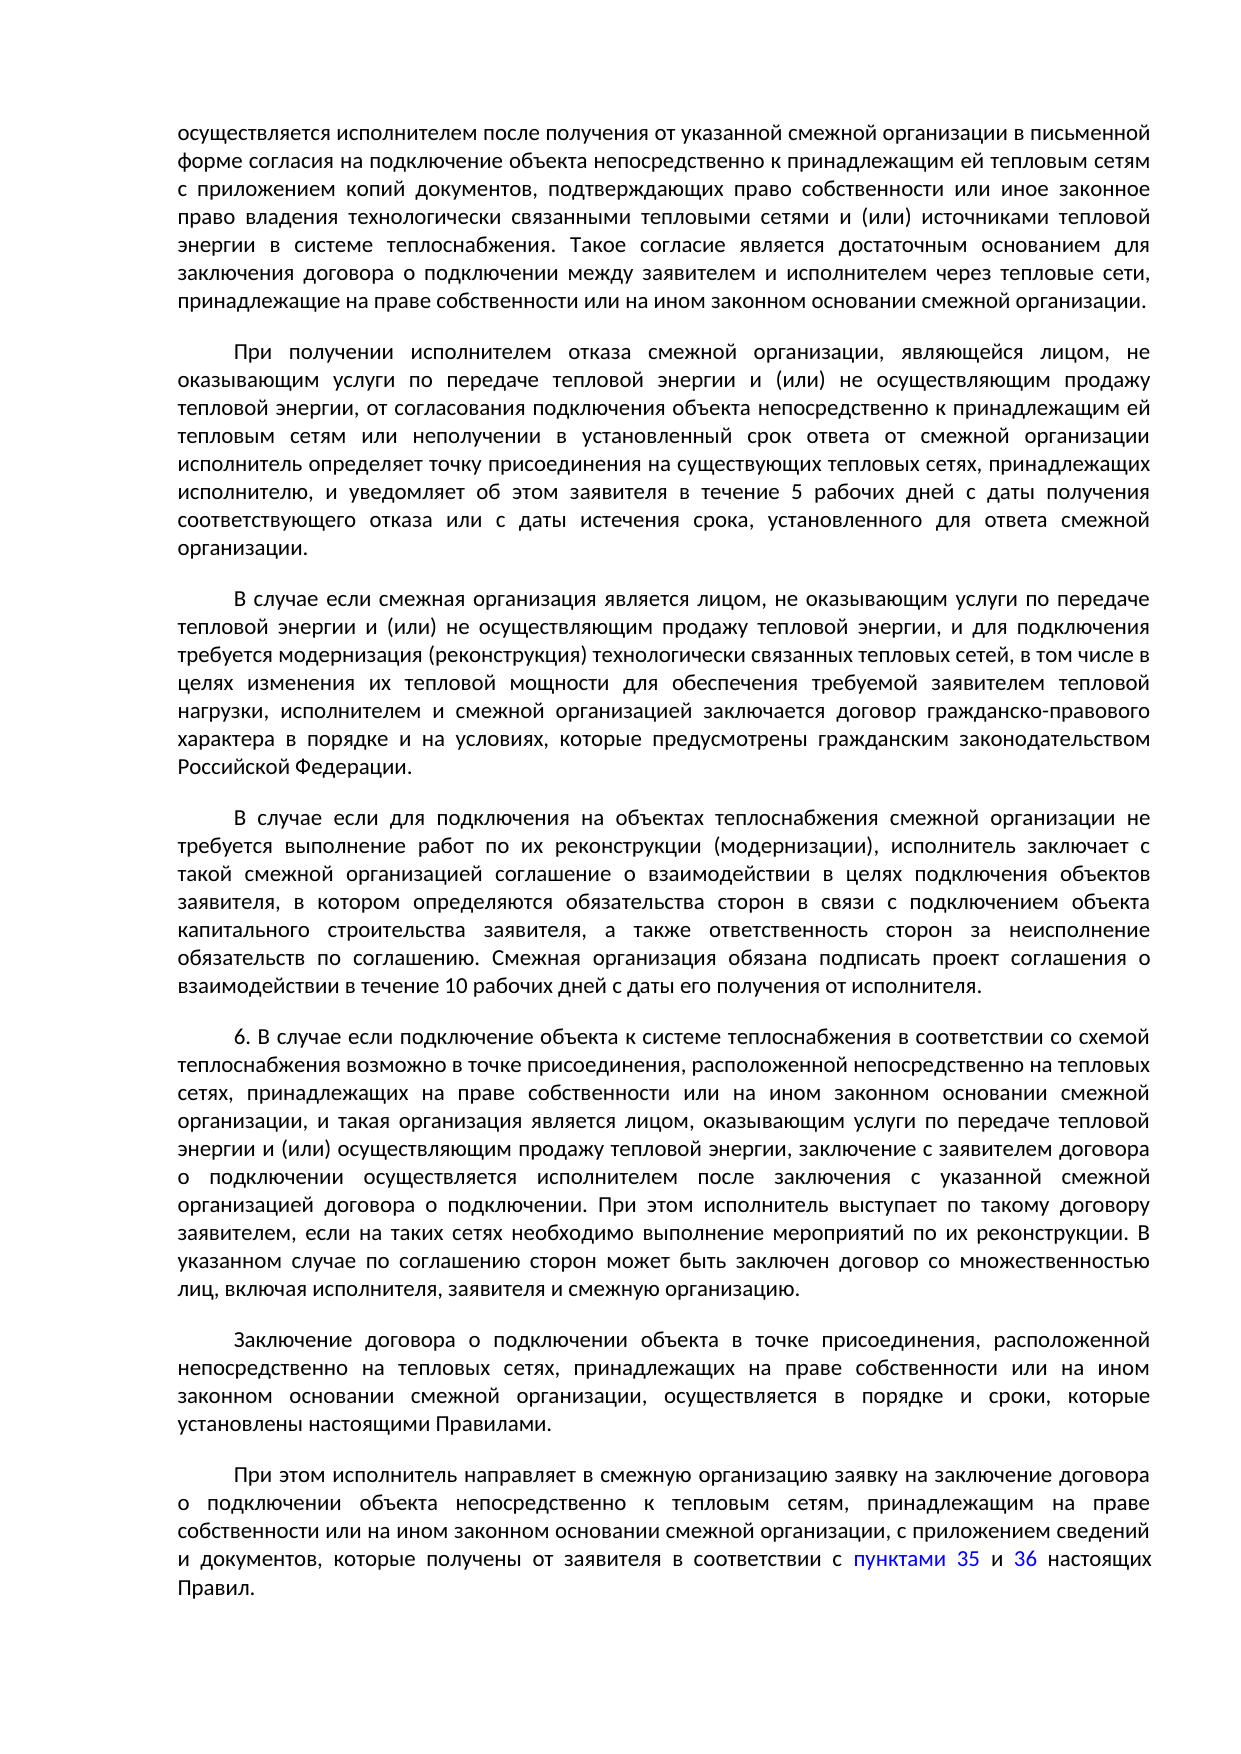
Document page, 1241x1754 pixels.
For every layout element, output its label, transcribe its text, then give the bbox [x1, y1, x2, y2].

text В случае если для подключения на объектах теплоснабжения смежной организации не требуется выполнение работ по их реконструкции (модернизации), исполнитель заключает с такой смежной организацией соглашение о взаимодействии в целях подключения объектов заявителя, в котором определяются обязательства сторон в связи с подключением объекта капитального строительства заявителя, а также ответственность сторон за неисполнение обязательств по соглашению. Смежная организация обязана подписать проект соглашения о взаимодействии в течение 10 рабочих дней с даты его получения от исполнителя. [177, 803, 1152, 999]
text В случае если смежная организация является лицом, не оказывающим услуги по передаче тепловой энергии и (или) не осуществляющим продажу тепловой энергии, и для подключения требуется модернизация (реконструкция) технологически связанных тепловых сетей, в том числе в целях изменения их тепловой мощности для обеспечения требуемой заявителем тепловой нагрузки, исполнителем и смежной организацией заключается договор гражданско-правового характера в порядке и на условиях, которые предусмотрены гражданским законодательством Российской Федерации. [177, 584, 1152, 780]
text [177, 118, 1152, 314]
text При получении исполнителем отказа смежной организации, являющейся лицом, не оказывающим услуги по передаче тепловой энергии и (или) не осуществляющим продажу тепловой энергии, от согласования подключения объекта непосредственно к принадлежащим ей тепловым сетям или неполучении в установленный срок ответа от смежной организации исполнитель определяет точку присоединения на существующих тепловых сетях, принадлежащих исполнителю, и уведомляет об этом заявителя в течение 5 рабочих дней с даты получения соответствующего отказа или с даты истечения срока, установленного для ответа смежной организации. [177, 337, 1152, 561]
text 6. В случае если подключение объекта к системе теплоснабжения в соответствии со схемой теплоснабжения возможно в точке присоединения, расположенной непосредственно на тепловых сетях, принадлежащих на праве собственности или на ином законном основании смежной организации, и такая организация является лицом, оказывающим услуги по передаче тепловой энергии и (или) осуществляющим продажу тепловой энергии, заключение с заявителем договора о подключении осуществляется исполнителем после заключения с указанной смежной организацией договора о подключении. При этом исполнитель выступает по такому договору заявителем, если на таких сетях необходимо выполнение мероприятий по их реконструкции. В указанном случае по соглашению сторон может быть заключен договор со множественностью лиц, включая исполнителя, заявителя и смежную организацию. [177, 1022, 1152, 1303]
text Заключение договора о подключении объекта в точке присоединения, расположенной непосредственно на тепловых сетях, принадлежащих на праве собственности или на ином законном основании смежной организации, осуществляется в порядке и сроки, которые установлены настоящими Правилами. [177, 1326, 1152, 1438]
text При этом исполнитель направляет в смежную организацию заявку на заключение договора о подключении объекта непосредственно к тепловым сетям, принадлежащим на праве собственности или на ином законном основании смежной организации, с приложением сведений и документов, которые получены от заявителя в соответствии с пунктами 35 и 36 настоящих Правил. [177, 1461, 1152, 1601]
